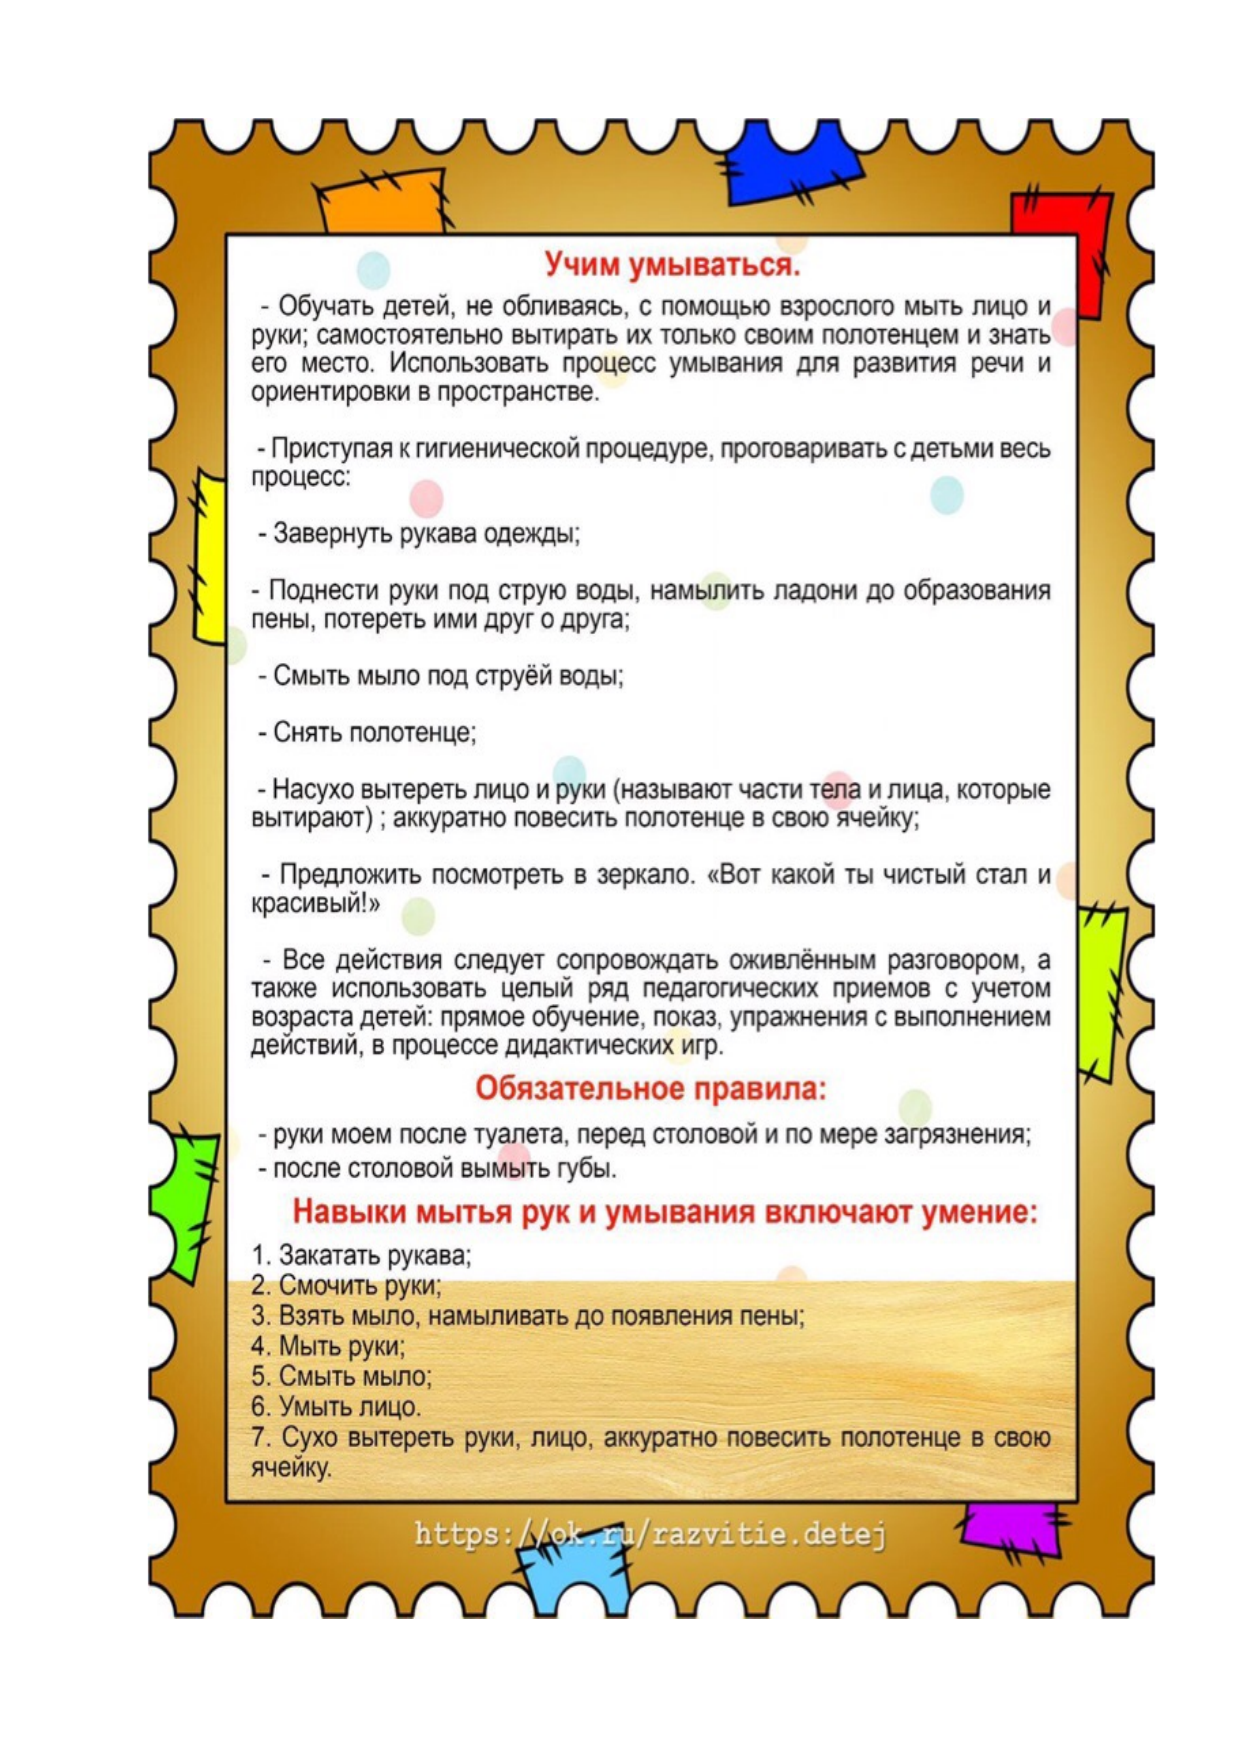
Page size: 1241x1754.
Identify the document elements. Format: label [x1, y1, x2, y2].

picture [147, 118, 1156, 1619]
